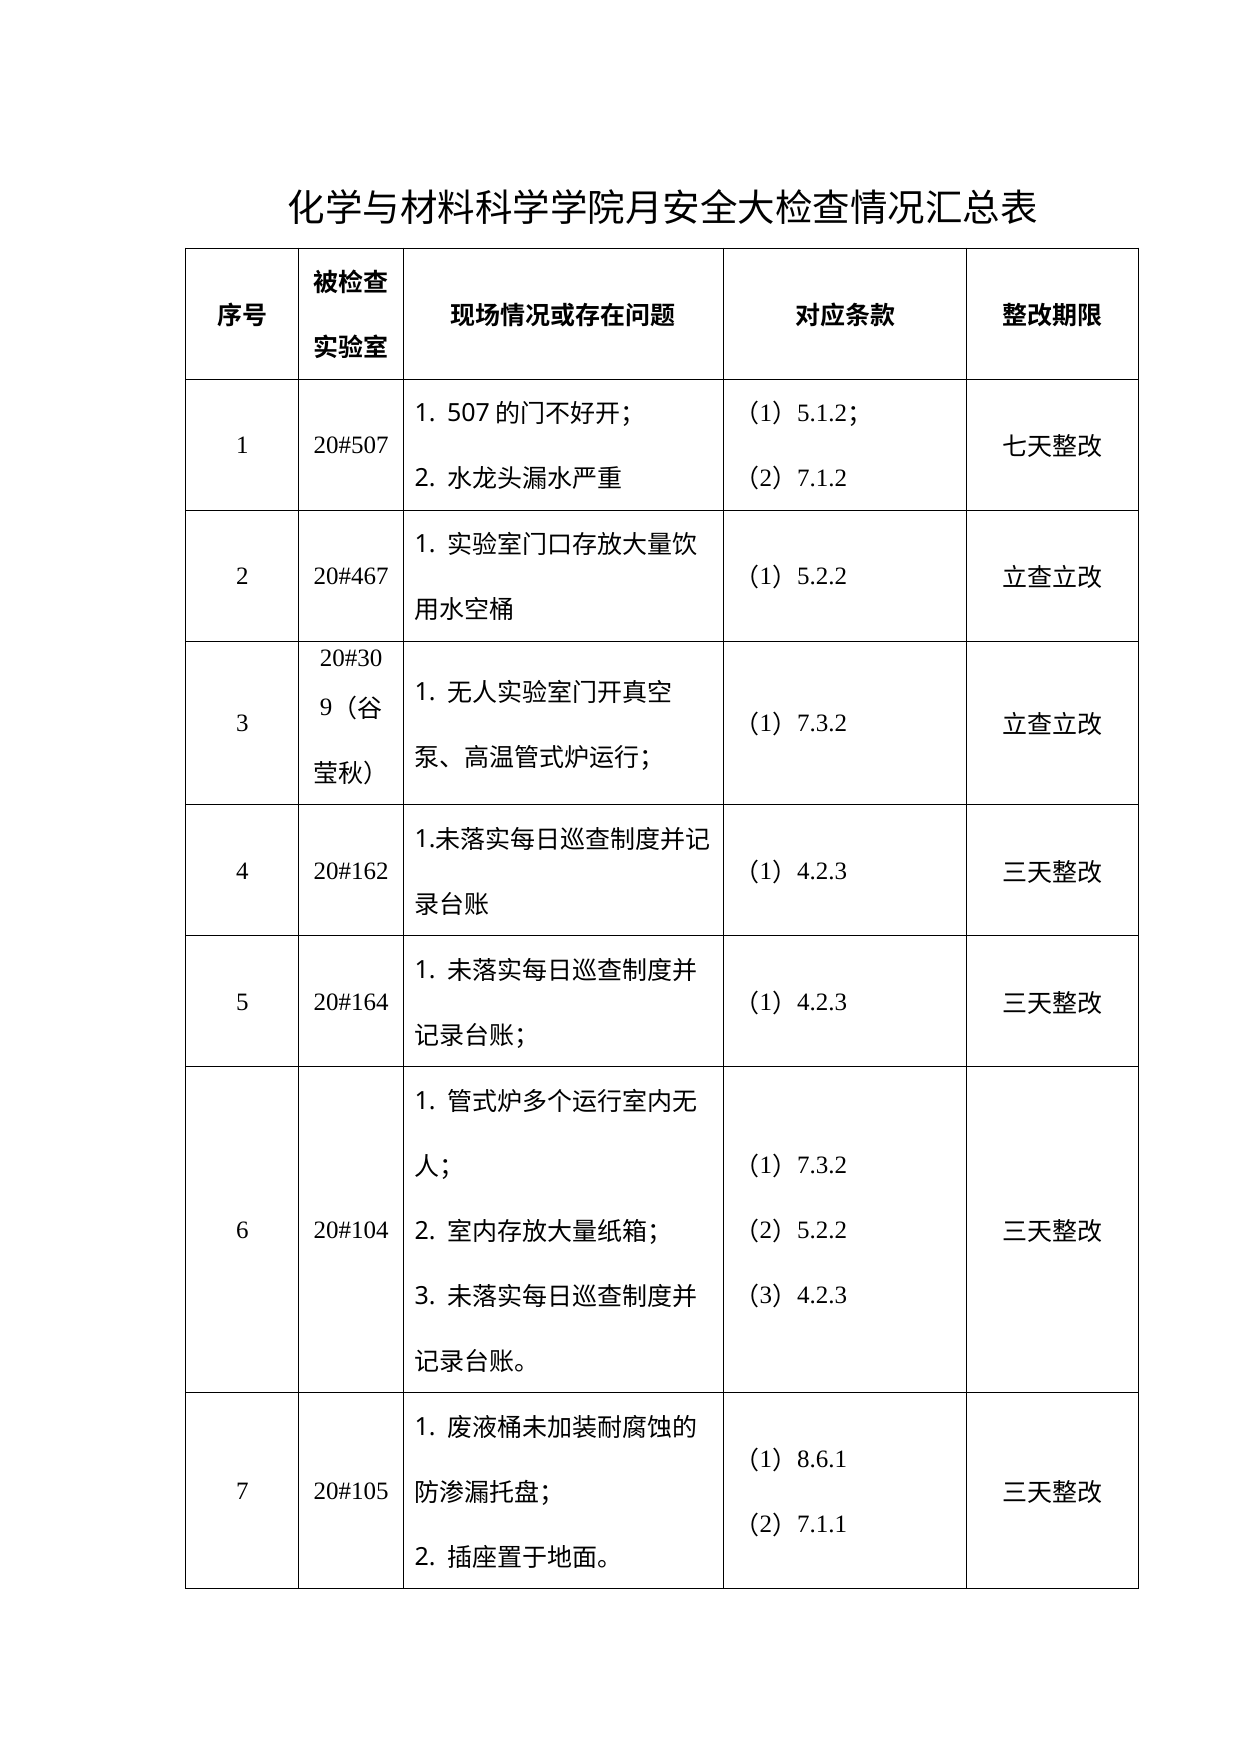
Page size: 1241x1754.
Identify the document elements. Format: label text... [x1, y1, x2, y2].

table_cell （1）8.6.1 （2）7.1.1 [724, 1393, 966, 1588]
table_cell 整改期限 [967, 249, 1138, 378]
table_cell 现场情况或存在问题 [404, 249, 723, 378]
table_cell 实验室门口存放大量饮用水空桶 [404, 511, 723, 641]
table_cell （1）5.1.2； （2）7.1.2 [724, 380, 966, 509]
table_cell 三天整改 [967, 936, 1138, 1066]
table_cell 三天整改 [967, 805, 1138, 935]
table_cell 未落实每日巡查制度并记录台账； [404, 936, 723, 1066]
table_cell 6 [186, 1067, 298, 1392]
table_cell 20#309（谷莹秋） [299, 642, 403, 804]
table_cell 废液桶未加装耐腐蚀的防渗漏托盘； 插座置于地面。 [404, 1393, 723, 1588]
table_header 化学与材料科学学院月安全大检查情况汇总表 [186, 162, 1138, 247]
table_cell 2 [186, 511, 298, 641]
table_cell （1）7.3.2 （2）5.2.2 （3）4.2.3 [724, 1067, 966, 1392]
table_cell 三天整改 [967, 1393, 1138, 1588]
table_cell 3 [186, 642, 298, 804]
table_cell 被检查实验室 [299, 249, 403, 378]
table_cell 20#164 [299, 936, 403, 1066]
table_cell （1）7.3.2 [724, 642, 966, 804]
table_cell 1 [186, 380, 298, 509]
table_cell 立查立改 [967, 511, 1138, 641]
table_cell 20#104 [299, 1067, 403, 1392]
table_cell 7 [186, 1393, 298, 1588]
table_cell （1）4.2.3 [724, 805, 966, 935]
table_cell 管式炉多个运行室内无人； 室内存放大量纸箱； 未落实每日巡查制度并记录台账。 [404, 1067, 723, 1392]
table_cell 4 [186, 805, 298, 935]
table_cell 立查立改 [967, 642, 1138, 804]
table_cell 20#467 [299, 511, 403, 641]
table_cell （1）5.2.2 [724, 511, 966, 641]
table_cell 1.未落实每日巡查制度并记录台账 [404, 805, 723, 935]
table_cell 507的门不好开； 水龙头漏水严重 [404, 380, 723, 509]
table_cell 序号 [186, 249, 298, 378]
table_cell 20#105 [299, 1393, 403, 1588]
table_cell 20#162 [299, 805, 403, 935]
table_cell 无人实验室门开真空泵、高温管式炉运行； [404, 642, 723, 804]
table_cell 七天整改 [967, 380, 1138, 509]
table_cell 20#507 [299, 380, 403, 509]
table_cell 5 [186, 936, 298, 1066]
table_cell 对应条款 [724, 249, 966, 378]
table_cell 三天整改 [967, 1067, 1138, 1392]
table_cell （1）4.2.3 [724, 936, 966, 1066]
